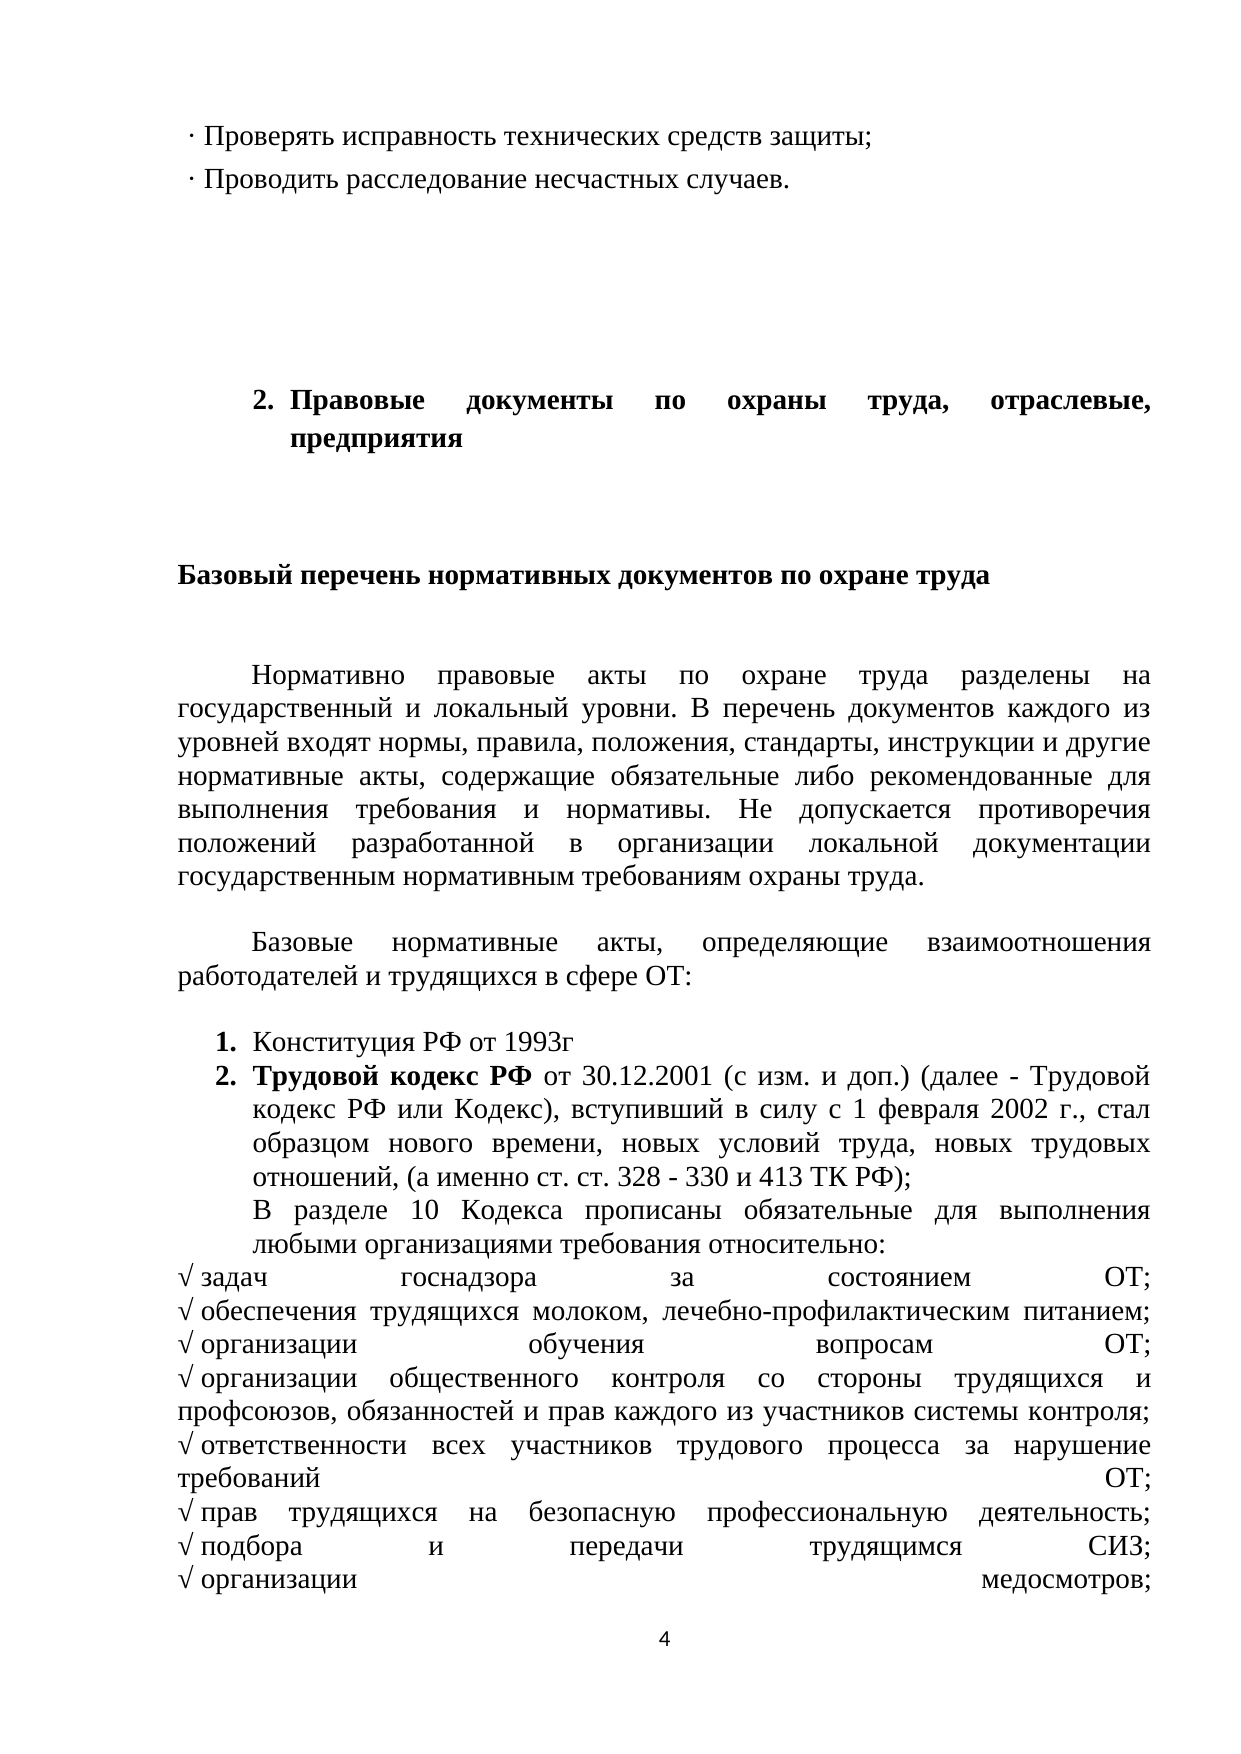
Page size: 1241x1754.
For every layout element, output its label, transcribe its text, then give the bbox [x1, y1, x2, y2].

text Нормативно правовые акты по охране труда разделены на государственный и локальный уровни. В перечень документов каждого из уровней входят нормы, правила, положения, стандарты, инструкции и другие нормативные акты, содержащие обязательные либо рекомендованные для выполнения требования и нормативы. Не допускается противоречия положений разработанной в организации локальной документации государственным нормативным требованиям охраны труда. [177, 657, 1152, 892]
text Базовые нормативные акты, определяющие взаимоотношения работодателей и трудящихся в сфере ОТ: [177, 924, 1152, 992]
list Правовые документы по охраны труда, отраслевые, предприятия [252, 382, 1152, 454]
list Трудовой кодекс РФ от 30.12.2001 (с изм. и доп.) (далее - Трудовой кодекс РФ или Кодекс), вступивший в силу с 1 февраля 2002 г., стал образцом нового времени, новых условий труда, новых трудовых отношений, (а именно ст. ст. 328 - 330 и 413 ТК РФ); [215, 1058, 1152, 1192]
list Конституция РФ от 1993г [215, 1024, 1152, 1058]
text · Проверять исправность технических средств защиты; [187, 118, 1097, 152]
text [177, 1259, 1152, 1595]
text · Проводить расследование несчастных случаев. [187, 161, 1097, 194]
text В разделе 10 Кодекса прописаны обязательные для выполнения любыми организациями требования относительно: [252, 1192, 1152, 1259]
subtitle Базовый перечень нормативных документов по охране труда [177, 557, 1152, 591]
